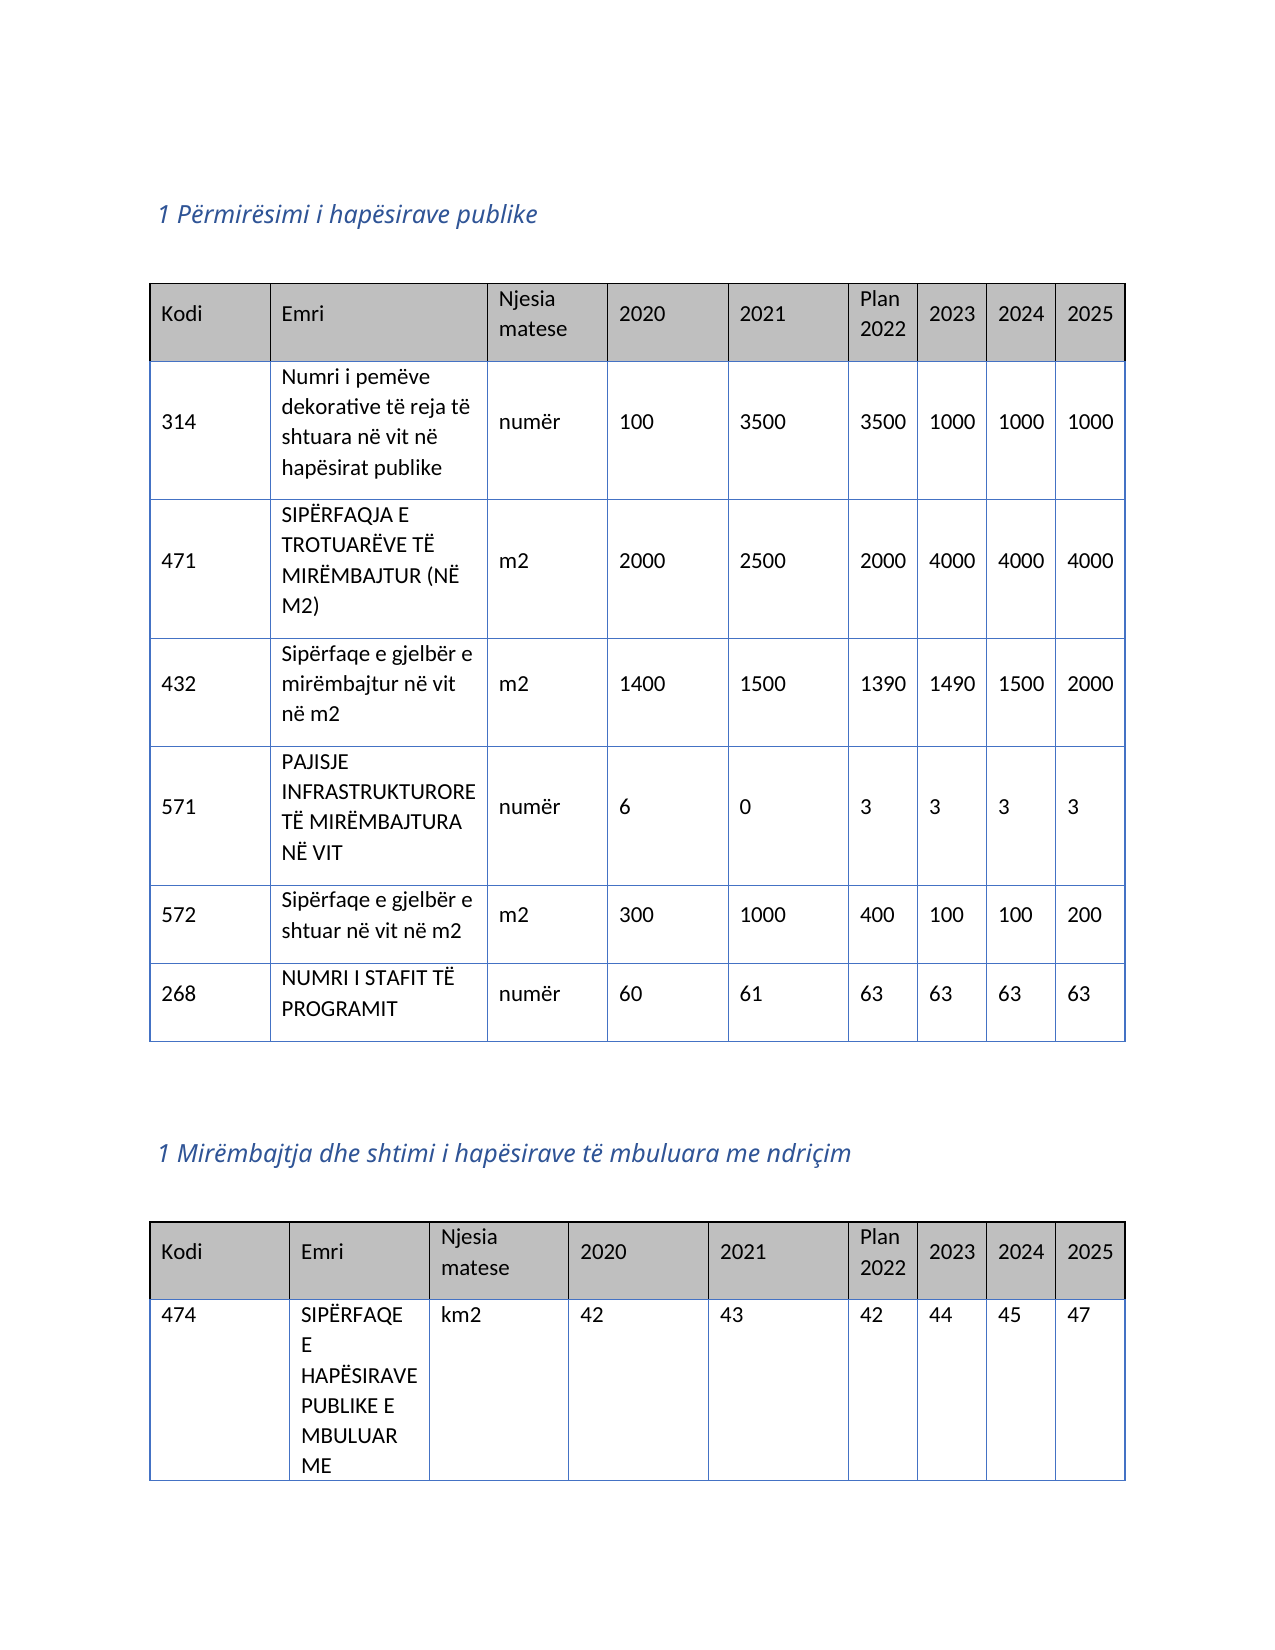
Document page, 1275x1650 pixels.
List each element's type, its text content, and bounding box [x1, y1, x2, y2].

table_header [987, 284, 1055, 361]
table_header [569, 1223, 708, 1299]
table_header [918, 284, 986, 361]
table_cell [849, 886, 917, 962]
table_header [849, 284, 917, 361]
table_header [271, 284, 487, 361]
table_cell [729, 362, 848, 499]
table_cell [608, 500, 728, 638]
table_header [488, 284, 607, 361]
subtitle 1 Përmirësimi i hapësirave publike [150, 197, 1125, 231]
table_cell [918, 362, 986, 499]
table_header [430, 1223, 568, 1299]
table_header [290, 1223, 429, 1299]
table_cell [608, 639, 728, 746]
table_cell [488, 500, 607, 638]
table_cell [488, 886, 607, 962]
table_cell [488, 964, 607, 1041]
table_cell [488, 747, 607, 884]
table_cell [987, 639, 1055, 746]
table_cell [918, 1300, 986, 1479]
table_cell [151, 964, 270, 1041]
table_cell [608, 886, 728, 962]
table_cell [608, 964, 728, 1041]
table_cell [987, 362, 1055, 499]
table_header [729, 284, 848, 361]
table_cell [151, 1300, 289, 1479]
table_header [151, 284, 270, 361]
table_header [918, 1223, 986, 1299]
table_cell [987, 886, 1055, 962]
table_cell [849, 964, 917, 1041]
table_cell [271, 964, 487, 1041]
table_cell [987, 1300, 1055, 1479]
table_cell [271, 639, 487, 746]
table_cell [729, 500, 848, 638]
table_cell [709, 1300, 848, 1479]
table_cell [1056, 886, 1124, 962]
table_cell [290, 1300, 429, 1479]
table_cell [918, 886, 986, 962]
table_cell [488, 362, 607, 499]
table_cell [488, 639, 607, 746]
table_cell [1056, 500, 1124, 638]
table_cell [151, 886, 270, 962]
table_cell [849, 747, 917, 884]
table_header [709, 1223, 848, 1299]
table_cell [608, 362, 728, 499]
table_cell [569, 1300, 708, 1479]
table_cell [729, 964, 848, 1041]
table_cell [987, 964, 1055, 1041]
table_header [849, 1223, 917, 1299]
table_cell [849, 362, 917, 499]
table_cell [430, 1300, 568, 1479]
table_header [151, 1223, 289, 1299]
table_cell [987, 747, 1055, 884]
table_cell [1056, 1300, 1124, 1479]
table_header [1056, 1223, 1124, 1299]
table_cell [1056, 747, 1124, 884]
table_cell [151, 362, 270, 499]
subtitle 1 Mirëmbajtja dhe shtimi i hapësirave të mbuluara me ndriçim [150, 1135, 1125, 1169]
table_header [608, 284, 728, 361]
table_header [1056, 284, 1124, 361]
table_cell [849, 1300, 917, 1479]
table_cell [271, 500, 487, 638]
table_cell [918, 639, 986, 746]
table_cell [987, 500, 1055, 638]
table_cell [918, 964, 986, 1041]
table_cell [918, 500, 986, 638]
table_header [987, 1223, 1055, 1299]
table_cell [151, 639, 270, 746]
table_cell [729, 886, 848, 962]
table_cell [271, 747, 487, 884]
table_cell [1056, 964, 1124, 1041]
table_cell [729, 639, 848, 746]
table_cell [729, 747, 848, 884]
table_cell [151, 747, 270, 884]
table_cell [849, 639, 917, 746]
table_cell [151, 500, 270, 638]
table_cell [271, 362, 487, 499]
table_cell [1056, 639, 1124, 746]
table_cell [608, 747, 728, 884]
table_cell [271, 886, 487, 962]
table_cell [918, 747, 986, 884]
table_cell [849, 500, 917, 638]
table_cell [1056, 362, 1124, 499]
